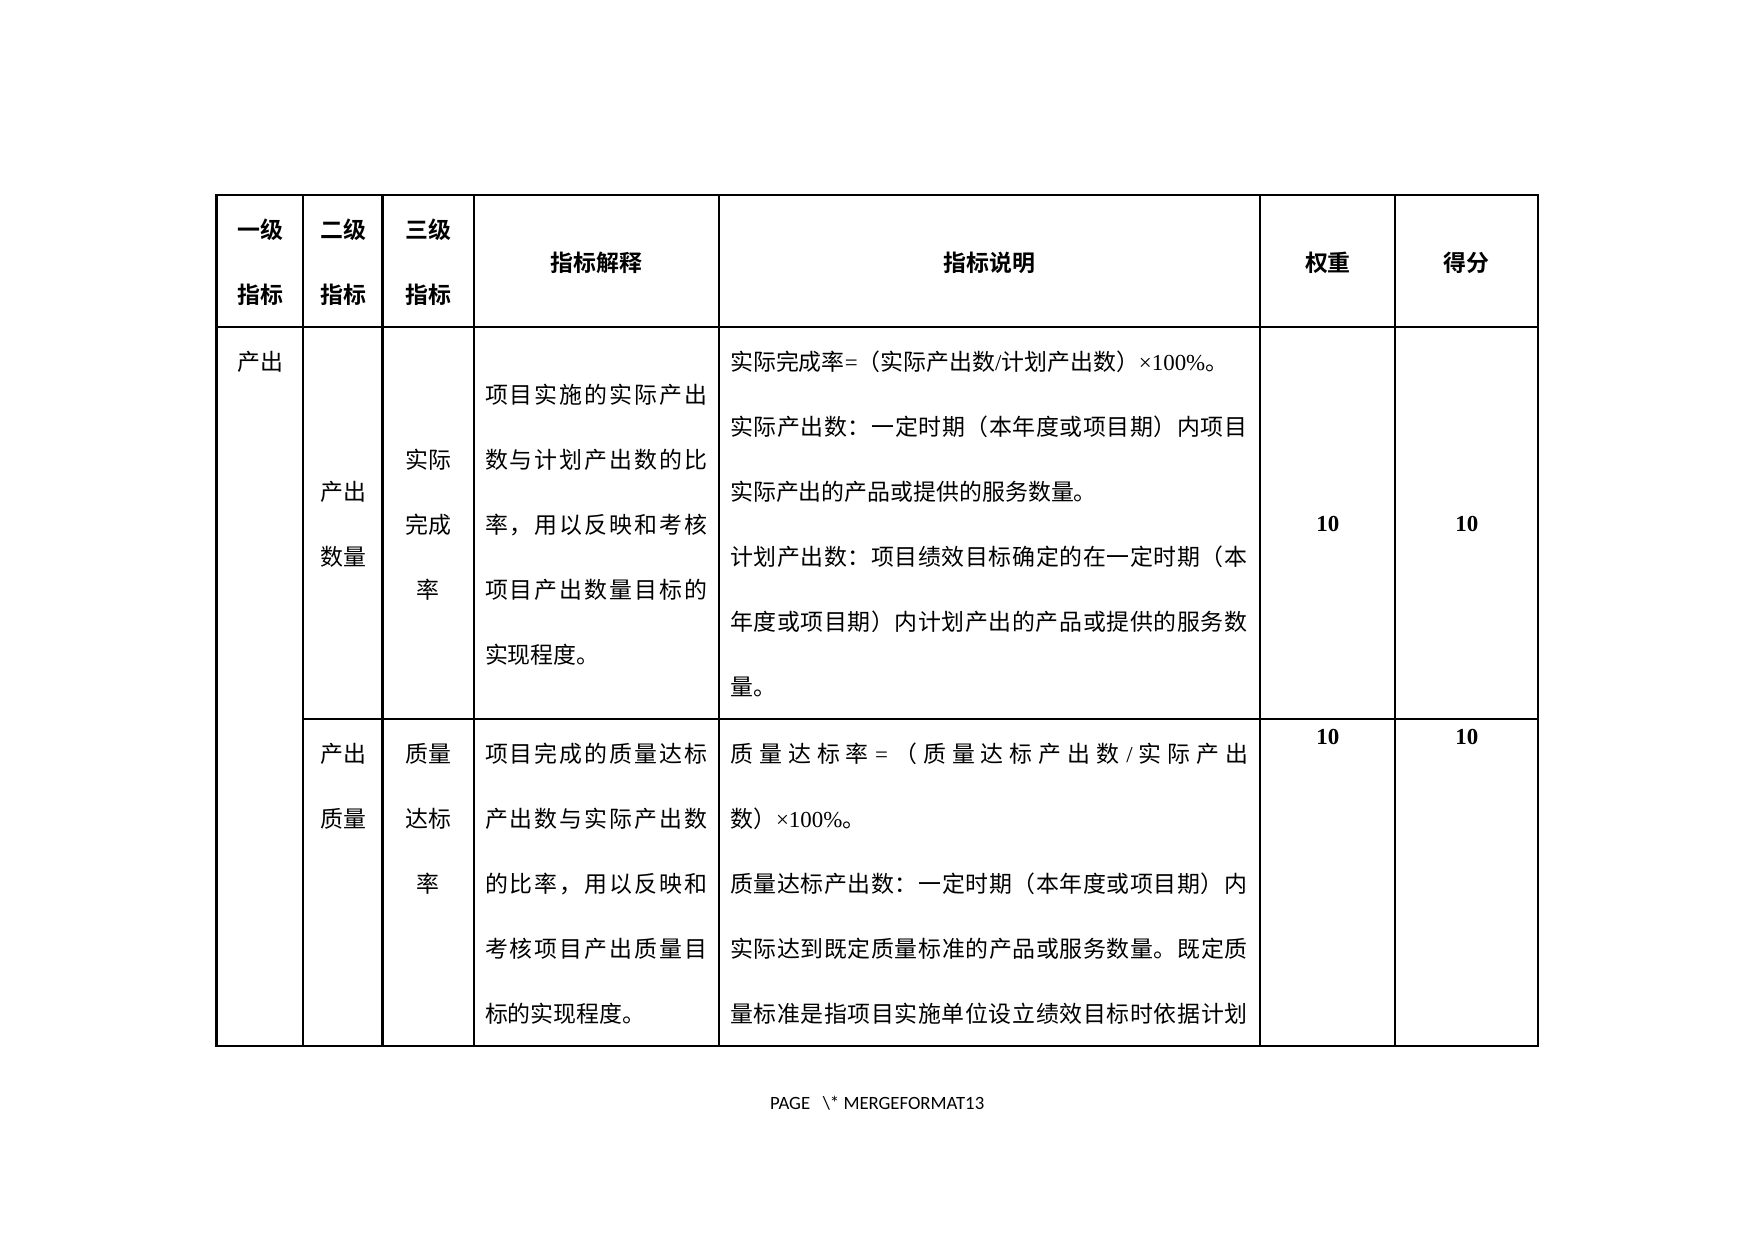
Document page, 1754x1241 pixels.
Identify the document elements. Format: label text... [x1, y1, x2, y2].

table_cell 10 [1261, 720, 1394, 1045]
table_cell 10 [1396, 328, 1537, 718]
table_cell 产出质量 [304, 720, 381, 1045]
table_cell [720, 720, 1259, 1045]
table_cell 10 [1396, 720, 1537, 1045]
table_cell 质量达标率 [384, 720, 473, 1045]
table_header 权重 [1261, 196, 1394, 326]
table_cell 10 [1261, 328, 1394, 718]
table_header 三级指标 [384, 196, 473, 326]
table_cell 实际完成率 [384, 328, 473, 718]
table_header 指标说明 [720, 196, 1259, 326]
table_cell 项目实施的实际产出数与计划产出数的比率，用以反映和考核项目产出数量目标的实现程度。 [475, 328, 718, 718]
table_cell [475, 720, 718, 1045]
table_header 指标解释 [475, 196, 718, 326]
table_cell 产出数量 [304, 328, 381, 718]
table_header 一级指标 [218, 196, 302, 326]
table_header 得分 [1396, 196, 1537, 326]
table_header 二级指标 [304, 196, 381, 326]
table_cell 产出 [218, 328, 302, 1045]
table_cell 实际完成率=（实际产出数/计划产出数）×100%。 实际产出数：一定时期（本年度或项目期）内项目实际产出的产品或提供的服务数量。 计划产出数：项目绩效目标确定的在一定时期（本年度或项目期）内计划产出的产品或提供的服务数量。 [720, 328, 1259, 718]
